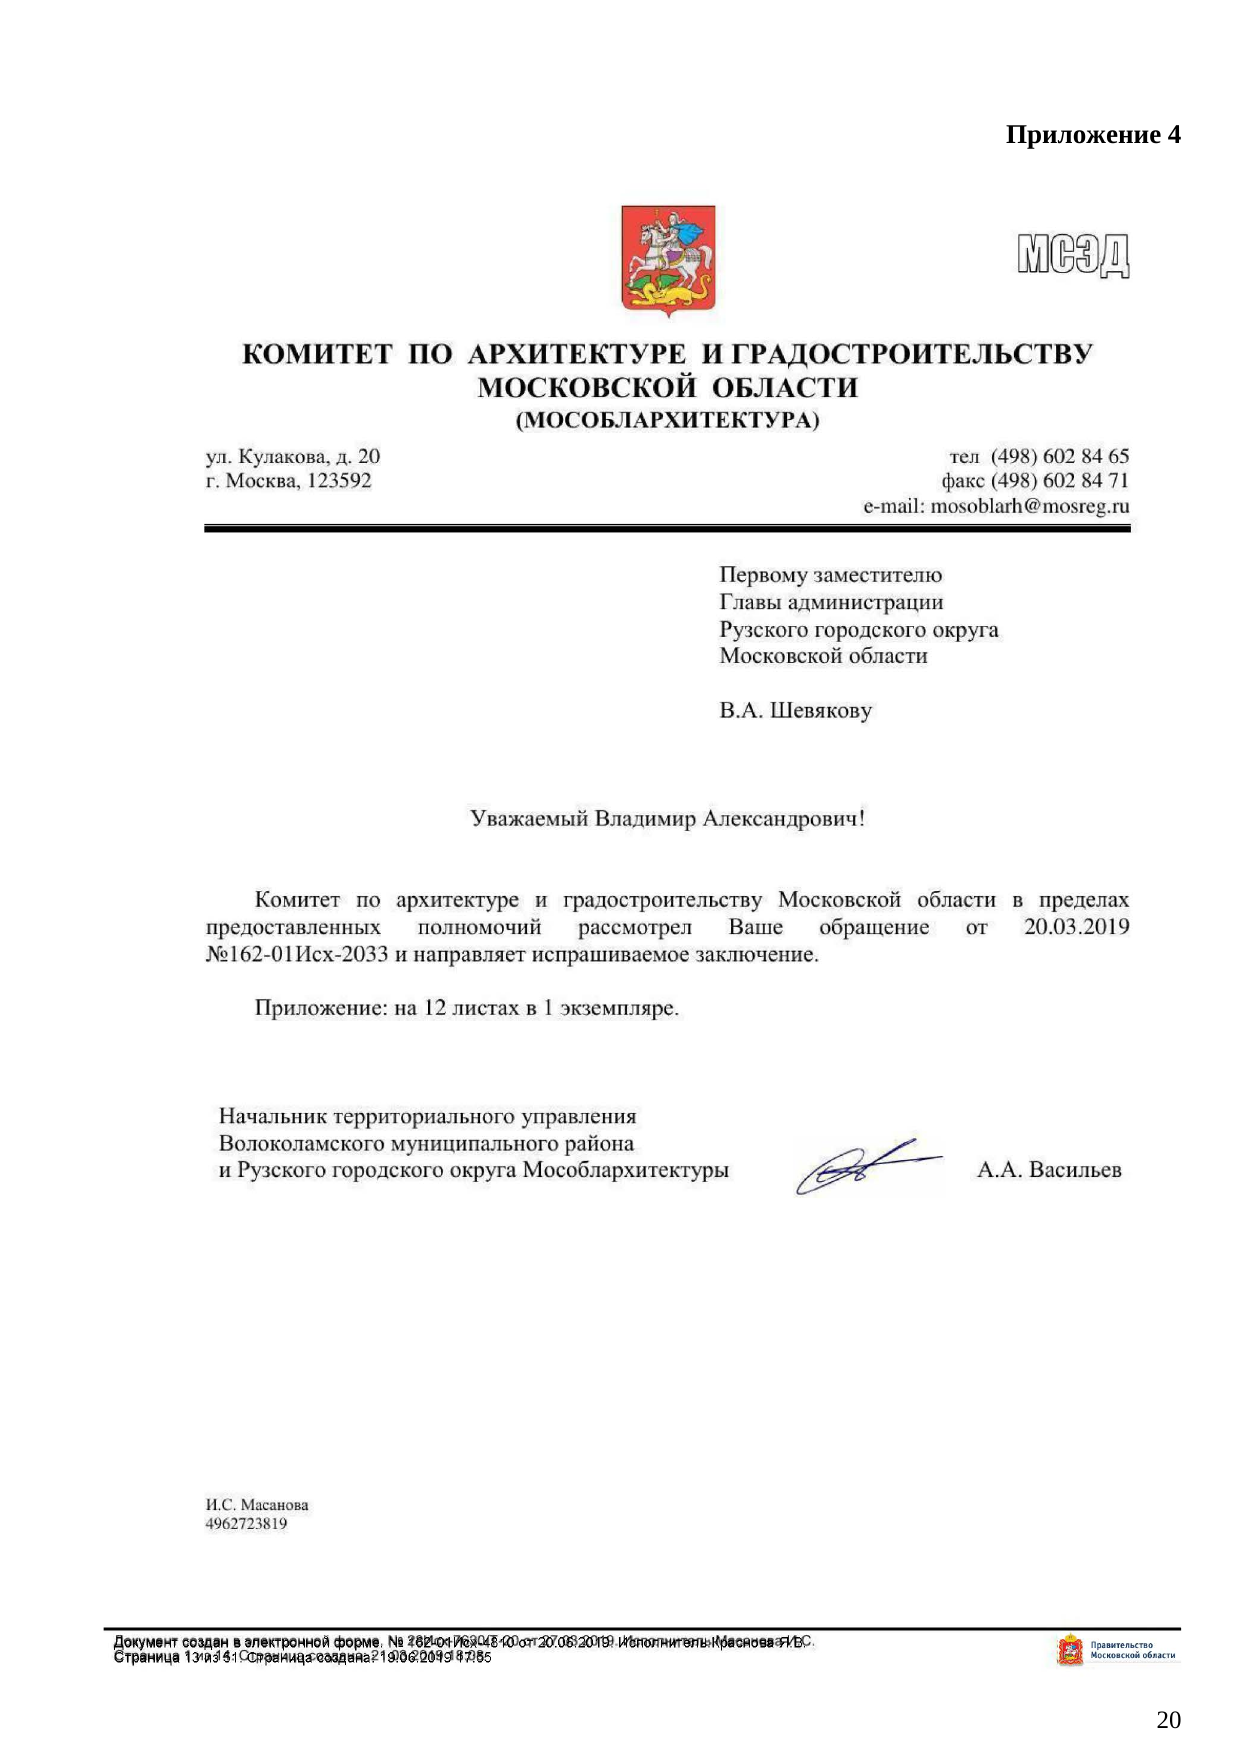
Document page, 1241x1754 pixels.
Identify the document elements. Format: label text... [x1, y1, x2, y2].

picture [103, 155, 1182, 1680]
subtitle Приложение 4 [929, 118, 1181, 149]
